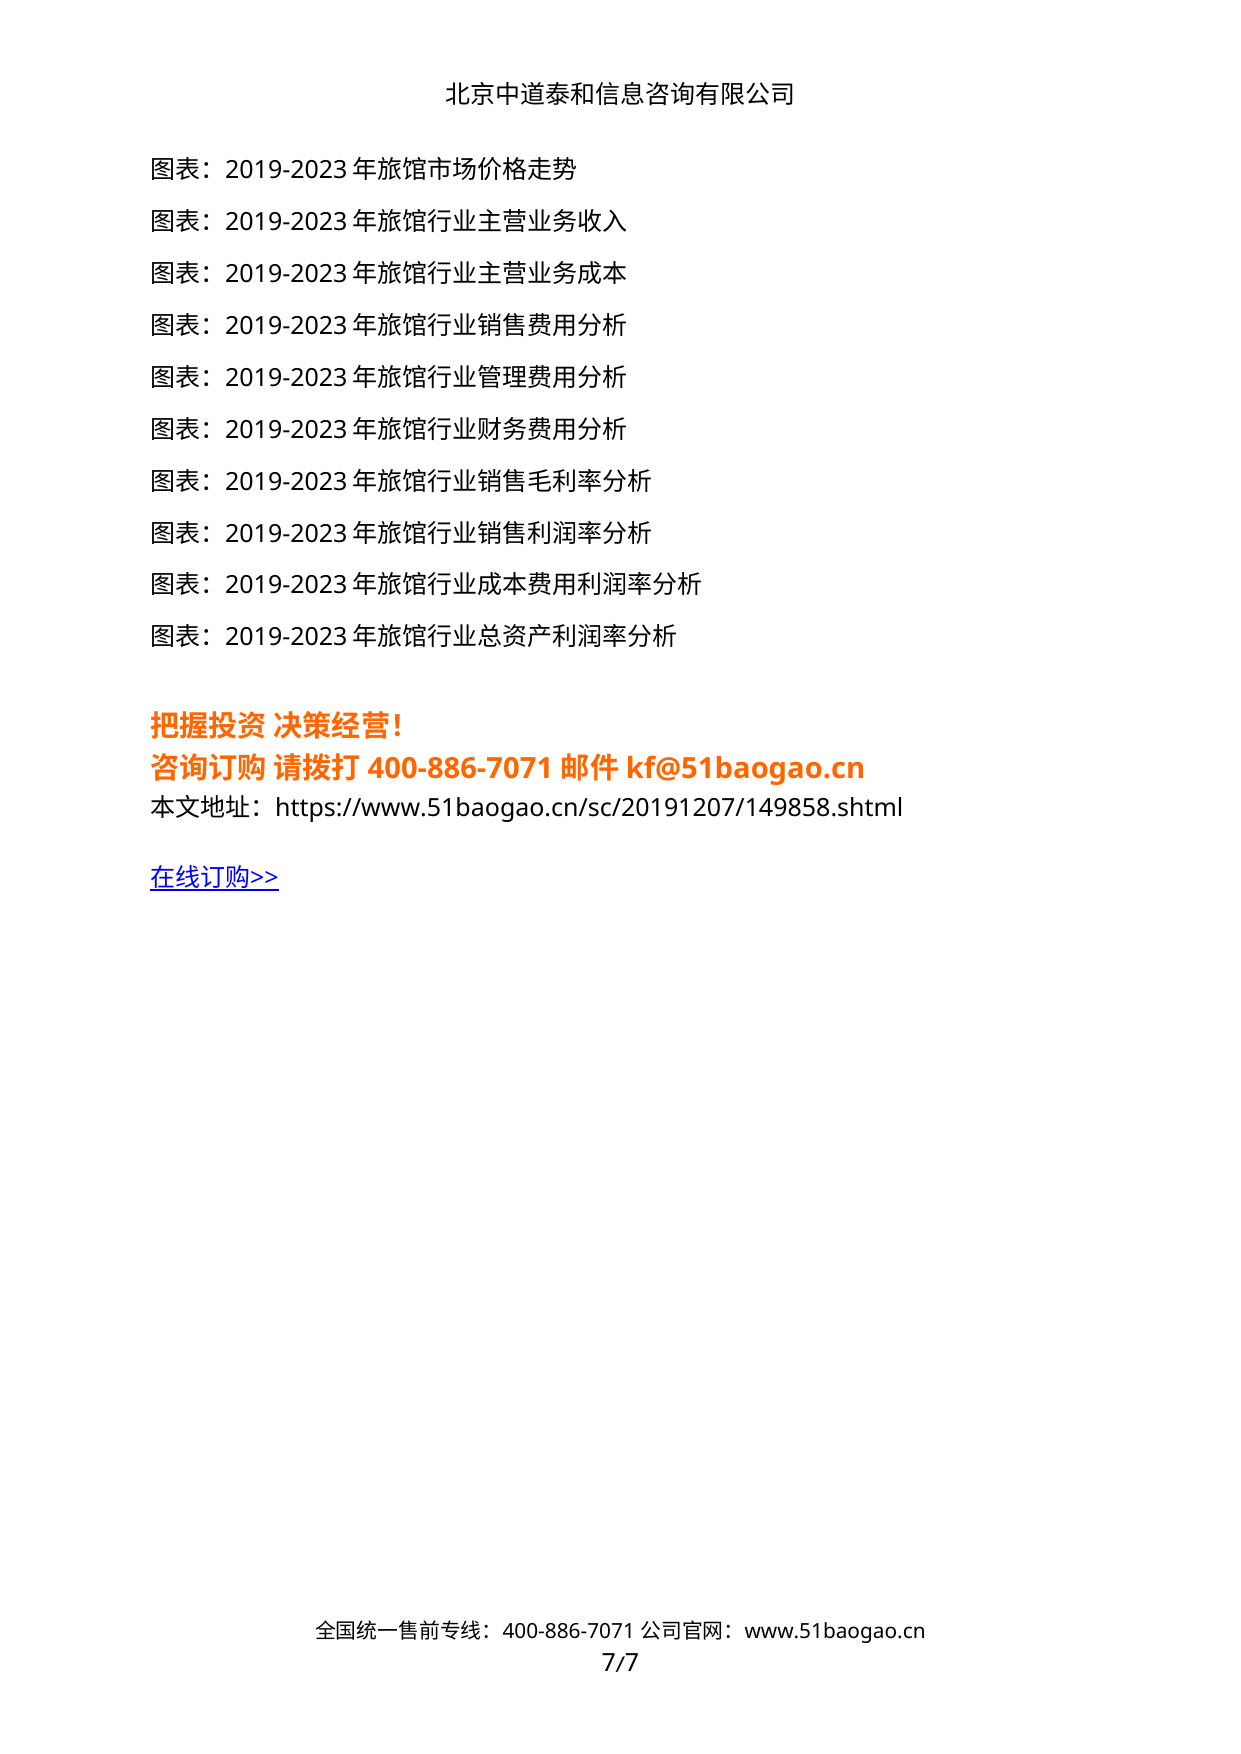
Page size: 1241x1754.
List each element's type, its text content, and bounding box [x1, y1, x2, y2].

text 图表：2019-2023年旅馆行业销售费用分析 [150, 306, 1090, 342]
text 把握投资 决策经营！咨询订购 请拨打 400-886-7071 邮件 kf@51baogao.cn本文地址：https://www.51baogao.cn/sc/20191207/149858.shtml [150, 669, 1090, 824]
text 图表：2019-2023年旅馆行业销售利润率分析 [150, 513, 1090, 549]
text 在线订购>> [150, 824, 1090, 894]
text 图表：2019-2023年旅馆行业总资产利润率分析 [150, 617, 1090, 653]
text 图表：2019-2023年旅馆行业财务费用分析 [150, 409, 1090, 446]
text 图表：2019-2023年旅馆行业销售毛利率分析 [150, 461, 1090, 497]
text 图表：2019-2023年旅馆行业主营业务收入 [150, 202, 1090, 238]
text 图表：2019-2023年旅馆行业管理费用分析 [150, 357, 1090, 394]
text 图表：2019-2023年旅馆市场价格走势 [150, 150, 1090, 186]
text 图表：2019-2023年旅馆行业成本费用利润率分析 [150, 565, 1090, 601]
text 图表：2019-2023年旅馆行业主营业务成本 [150, 254, 1090, 290]
